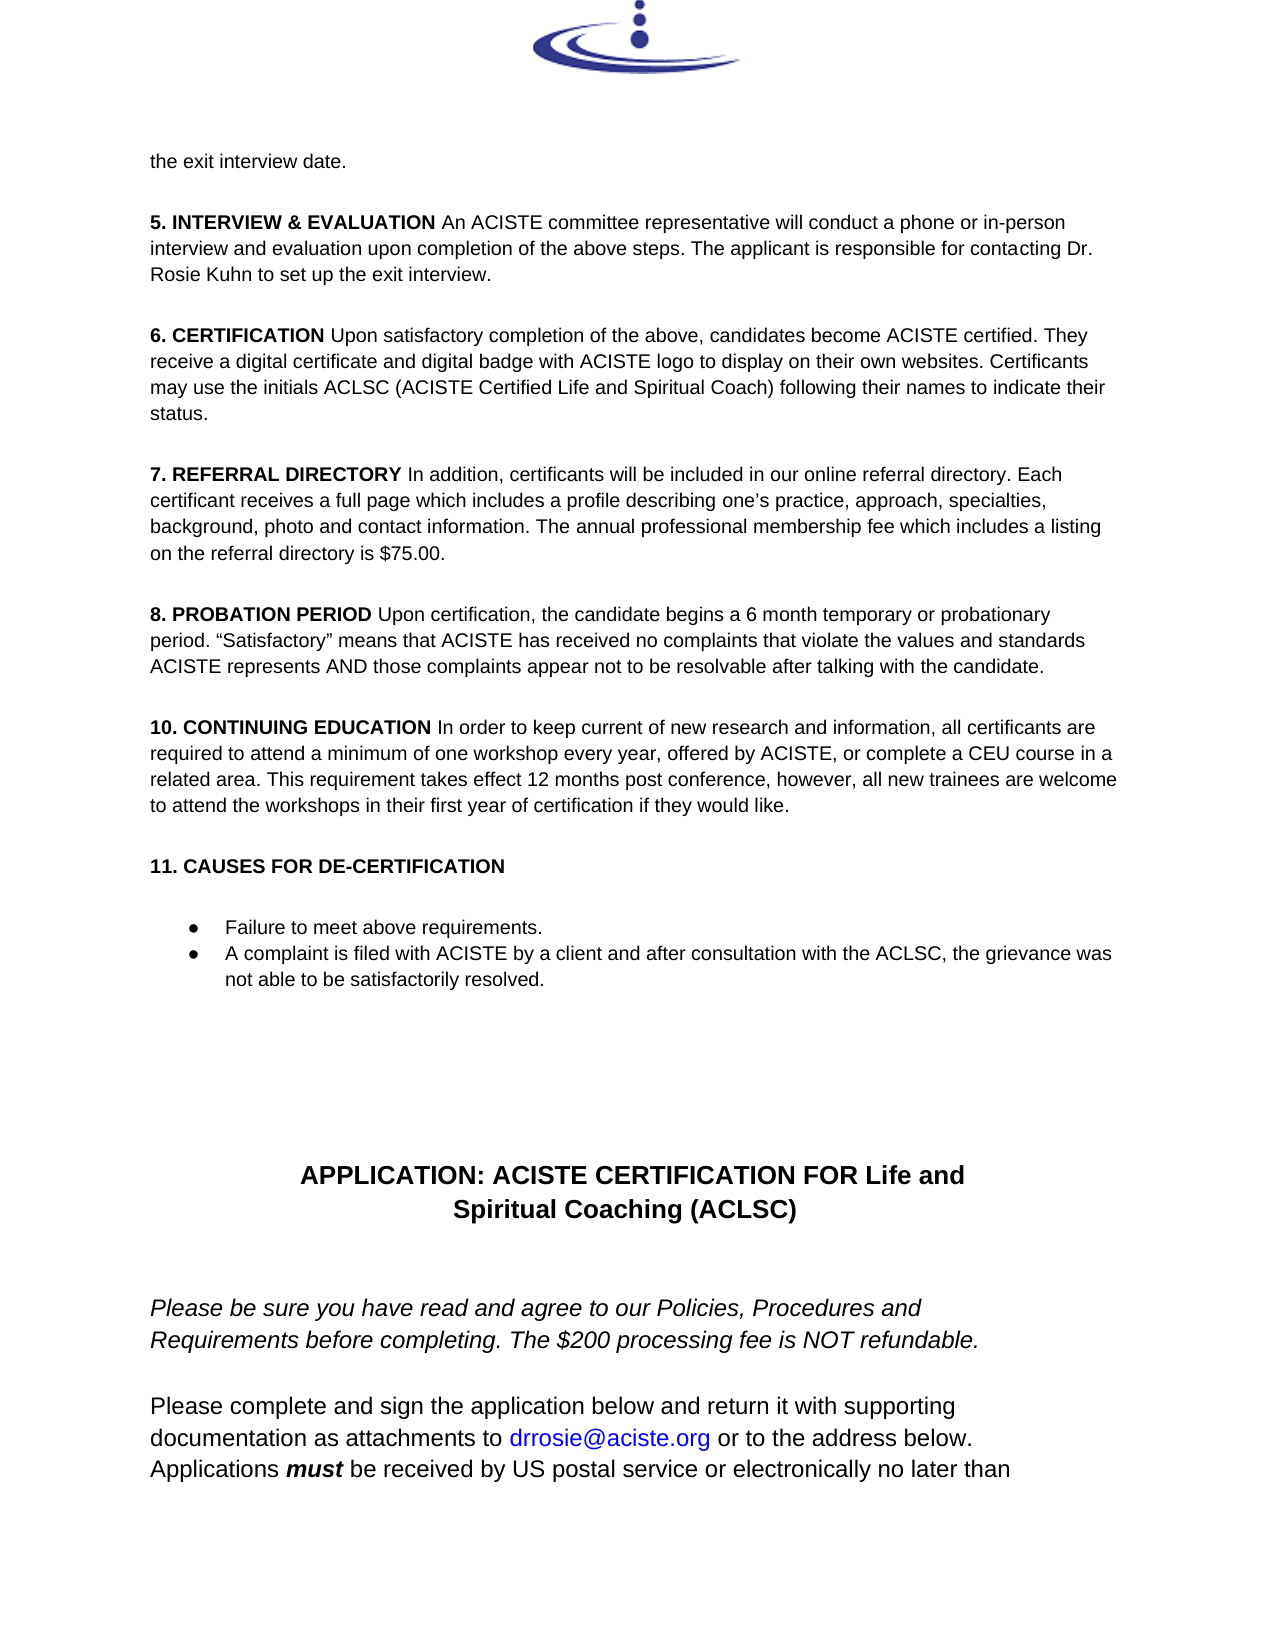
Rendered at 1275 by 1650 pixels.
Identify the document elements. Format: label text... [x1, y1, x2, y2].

text 7. REFERRAL DIRECTORY In addition, certificants will be included in our online referral directory. Each certificant receives a full page which includes a profile describing one’s practice, approach, specialties, background, photo and contact information. The annual professional membership fee which includes a listing on the referral directory is $75.00. [150, 463, 1125, 564]
text APPLICATION: ACISTE CERTIFICATION FOR Life and Spiritual Coaching (ACLSC) [300, 1160, 966, 1224]
picture [532, 0, 743, 74]
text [150, 1392, 1093, 1483]
text 11. CAUSES FOR DE-CERTIFICATION [150, 855, 1125, 877]
text Please be sure you have read and agree to our Policies, Procedures and Requirements before completing. The $200 processing fee is NOT refundable. [150, 1294, 1045, 1353]
list A complaint is filed with ACISTE by a client and after consultation with the ACLSC, the grievance was not able to be satisfactorily resolved. [187, 942, 1125, 991]
text 5. INTERVIEW & EVALUATION An ACISTE committee representative will conduct a phone or in-person interview and evaluation upon completion of the above steps. The applicant is responsible for contacting Dr. Rosie Kuhn to set up the exit interview. [150, 211, 1104, 286]
text 8. PROBATION PERIOD Upon certification, the candidate begins a 6 month temporary or probationary period. “Satisfactory” means that ACISTE has received no complaints that violate the values and standards ACISTE represents AND those complaints appear not to be resolvable after talking with the candidate. [150, 602, 1111, 677]
text 6. CERTIFICATION Upon satisfactory completion of the above, candidates become ACISTE certified. They receive a digital certificate and digital badge with ACISTE logo to display on their own websites. Certificants may use the initials ACLSC (ACISTE Certified Life and Spiritual Coach) following their names to indicate their status. [150, 324, 1122, 425]
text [150, 150, 1134, 173]
text 10. CONTINUING EDUCATION In order to keep current of new research and information, all certificants are required to attend a minimum of one workshop every year, offered by ACISTE, or complete a CEU course in a related area. This requirement takes effect 12 months post conference, however, all new trainees are welcome to attend the workshops in their first year of certification if they would like. [150, 716, 1124, 816]
list Failure to meet above requirements. [187, 916, 1125, 938]
